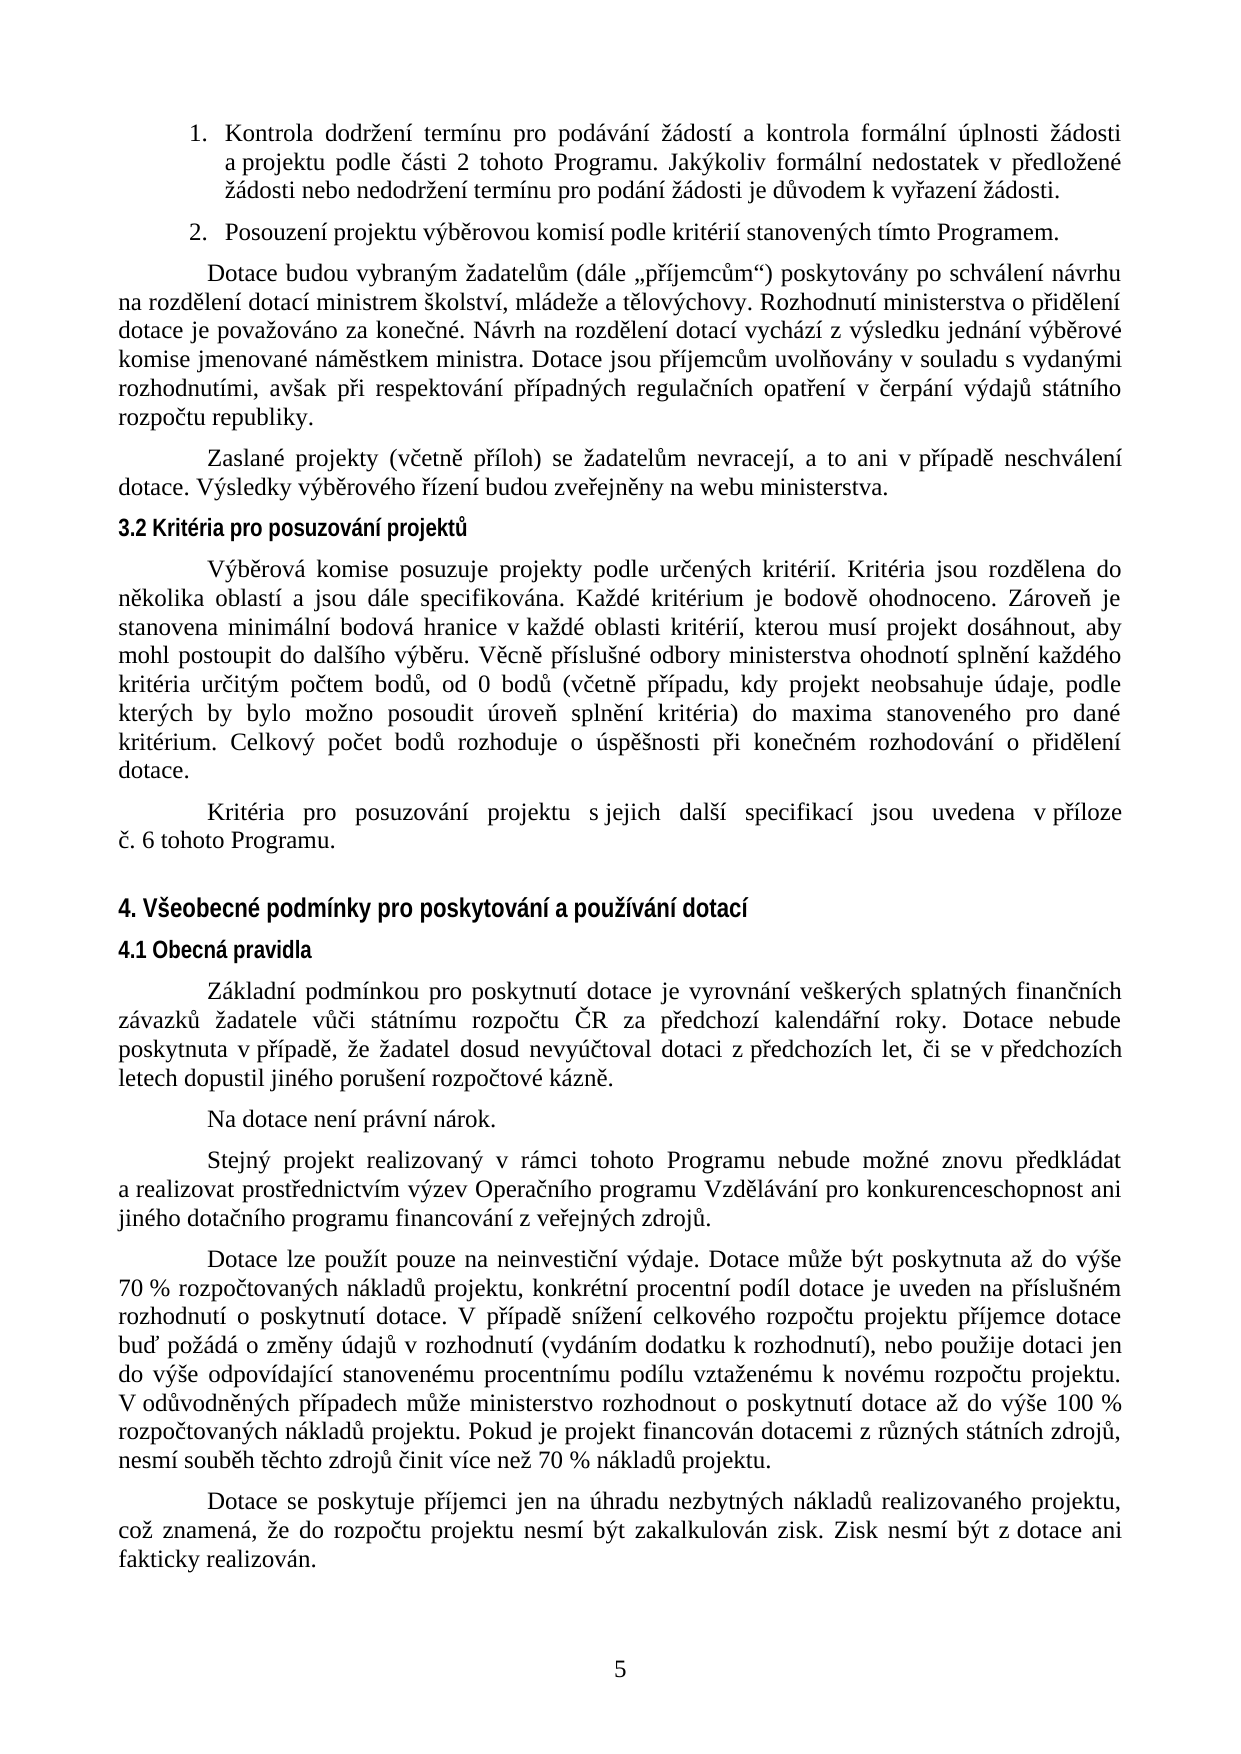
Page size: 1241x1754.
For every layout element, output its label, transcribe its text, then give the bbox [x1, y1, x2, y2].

text Dotace budou vybraným žadatelům (dále „příjemcům“) poskytovány po schválení návrhu na rozdělení dotací ministrem školství, mládeže a tělovýchovy. Rozhodnutí ministerstva o přidělení dotace je považováno za konečné. Návrh na rozdělení dotací vychází z výsledku jednání výběrové komise jmenované náměstkem ministra. Dotace jsou příjemcům uvolňovány v souladu s vydanými rozhodnutími, avšak při respektování případných regulačních opatření v čerpání výdajů státního rozpočtu republiky. [118, 258, 1122, 431]
subtitle 4. Všeobecné podmínky pro poskytování a používání dotací [118, 892, 1122, 923]
text Dotace se poskytuje příjemci jen na úhradu nezbytných nákladů realizovaného projektu, což znamená, že do rozpočtu projektu nesmí být zakalkulován zisk. Zisk nesmí být z dotace ani fakticky realizován. [118, 1486, 1122, 1573]
text Výběrová komise posuzuje projekty podle určených kritérií. Kritéria jsou rozdělena do několika oblastí a jsou dále specifikována. Každé kritérium je bodově ohodnoceno. Zároveň je stanovena minimální bodová hranice v každé oblasti kritérií, kterou musí projekt dosáhnout, aby mohl postoupit do dalšího výběru. Věcně příslušné odbory ministerstva ohodnotí splnění každého kritéria určitým počtem bodů, od 0 bodů (včetně případu, kdy projekt neobsahuje údaje, podle kterých by bylo možno posoudit úroveň splnění kritéria) do maxima stanoveného pro dané kritérium. Celkový počet bodů rozhoduje o úspěšnosti při konečném rozhodování o přidělení dotace. [118, 554, 1122, 784]
subtitle 3.2 Kritéria pro posuzování projektů [118, 513, 1122, 542]
text Základní podmínkou pro poskytnutí dotace je vyrovnání veškerých splatných finančních závazků žadatele vůči státnímu rozpočtu ČR za předchozí kalendářní roky. Dotace nebude poskytnuta v případě, že žadatel dosud nevyúčtoval dotaci z předchozích let, či se v předchozích letech dopustil jiného porušení rozpočtové kázně. [118, 976, 1122, 1091]
text Kritéria pro posuzování projektu s jejich další specifikací jsou uvedena v příloze č. 6 tohoto Programu. [118, 797, 1122, 854]
list Kontrola dodržení termínu pro podávání žádostí a kontrola formální úplnosti žádosti a projektu podle části 2 tohoto Programu. Jakýkoliv formální nedostatek v předložené žádosti nebo nedodržení termínu pro podání žádosti je důvodem k vyřazení žádosti. [189, 118, 1122, 204]
text Stejný projekt realizovaný v rámci tohoto Programu nebude možné znovu předkládat a realizovat prostřednictvím výzev Operačního programu Vzdělávání pro konkurenceschopnost ani jiného dotačního programu financování z veřejných zdrojů. [118, 1145, 1122, 1231]
text Dotace lze použít pouze na neinvestiční výdaje. Dotace může být poskytnuta až do výše 70 % rozpočtovaných nákladů projektu, konkrétní procentní podíl dotace je uveden na příslušném rozhodnutí o poskytnutí dotace. V případě snížení celkového rozpočtu projektu příjemce dotace buď požádá o změny údajů v rozhodnutí (vydáním dodatku k rozhodnutí), nebo použije dotaci jen do výše odpovídající stanovenému procentnímu podílu vztaženému k novému rozpočtu projektu. V odůvodněných případech může ministerstvo rozhodnout o poskytnutí dotace až do výše 100 % rozpočtovaných nákladů projektu. Pokud je projekt financován dotacemi z různých státních zdrojů, nesmí souběh těchto zdrojů činit více než 70 % nákladů projektu. [118, 1244, 1122, 1474]
subtitle 4.1 Obecná pravidla [118, 935, 1122, 964]
text Na dotace není právní nárok. [118, 1104, 1122, 1133]
text Zaslané projekty (včetně příloh) se žadatelům nevracejí, a to ani v případě neschválení dotace. Výsledky výběrového řízení budou zveřejněny na webu ministerstva. [118, 443, 1122, 501]
text Posouzení projektu výběrovou komisí podle kritérií stanovených tímto Programem. [189, 217, 1122, 246]
